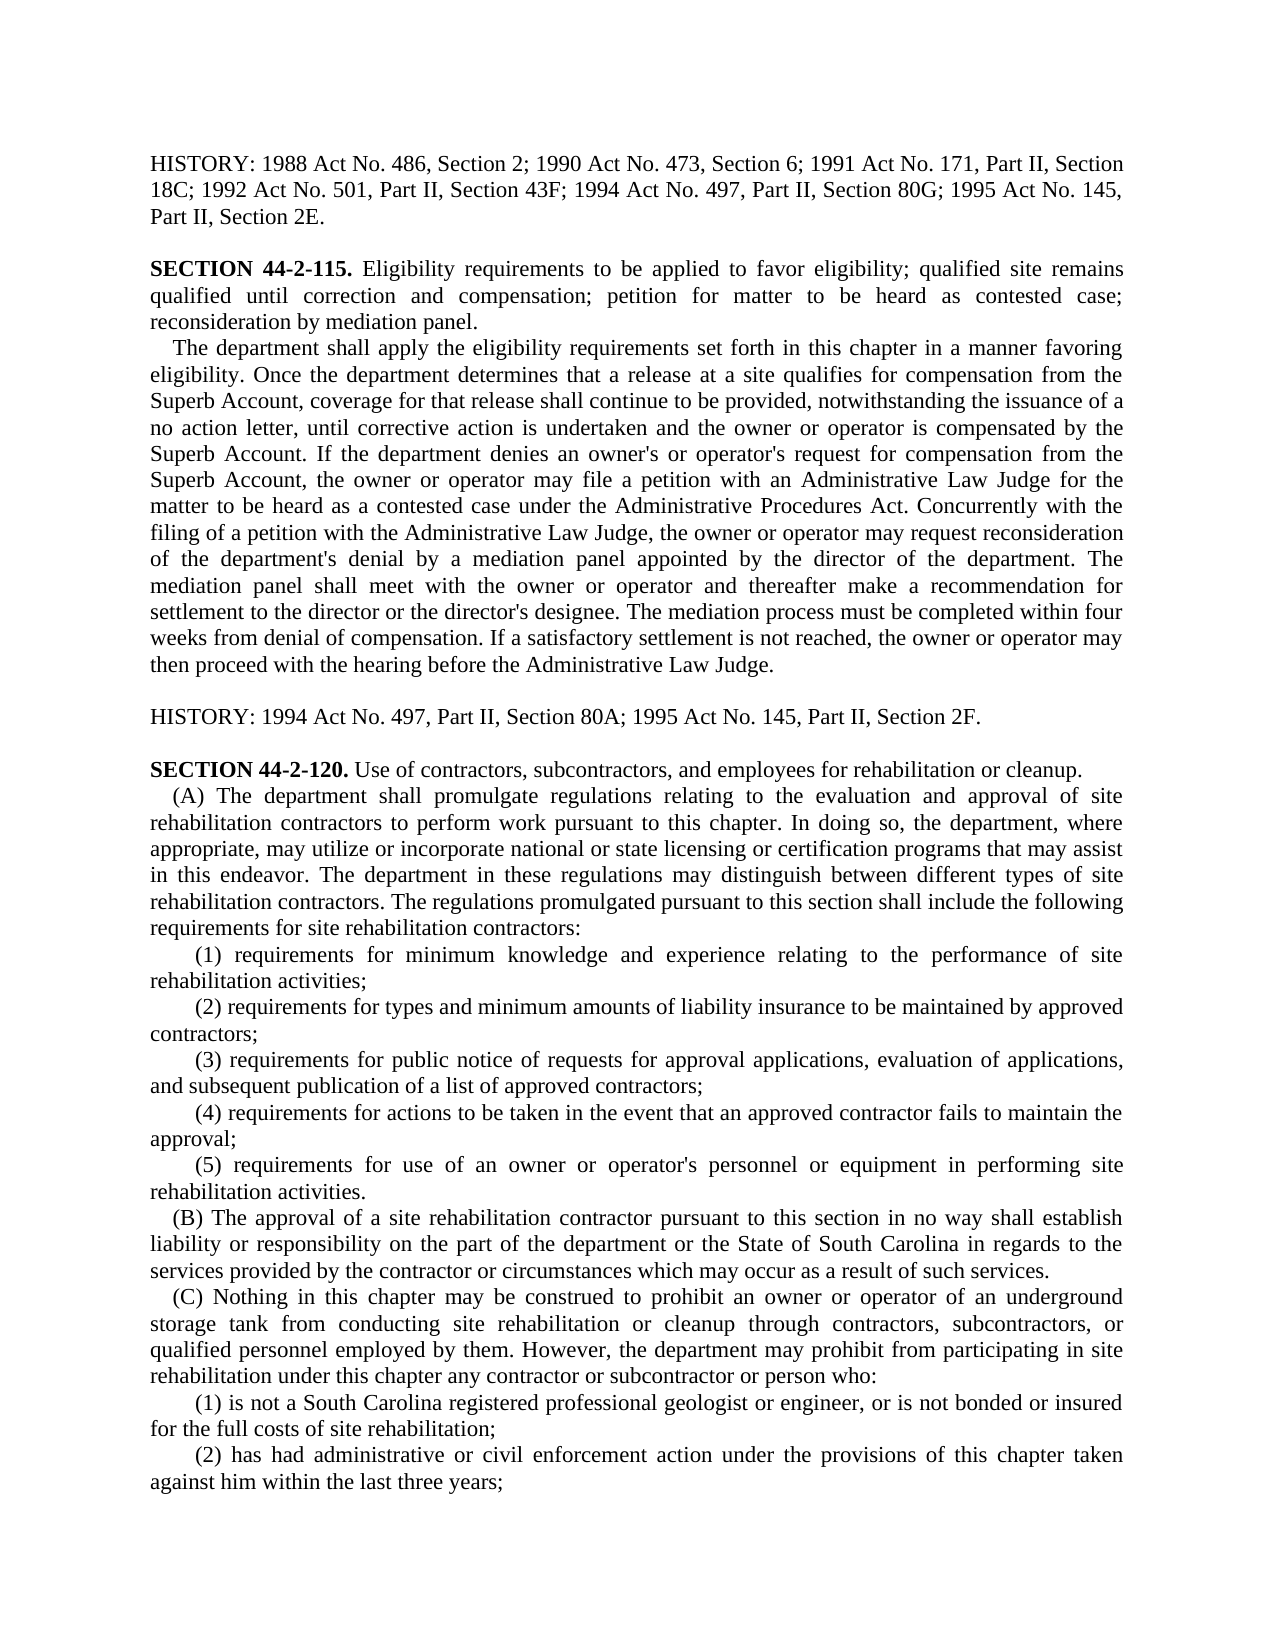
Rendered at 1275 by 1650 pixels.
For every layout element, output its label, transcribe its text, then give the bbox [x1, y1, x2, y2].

text (2) requirements for types and minimum amounts of liability insurance to be maintained by approved contractors; [150, 993, 1125, 1046]
text (2) has had administrative or civil enforcement action under the provisions of this chapter taken against him within the last three years; [150, 1441, 1125, 1494]
text (C) Nothing in this chapter may be construed to prohibit an owner or operator of an underground storage tank from conducting site rehabilitation or cleanup through contractors, subcontractors, or qualified personnel employed by them. However, the department may prohibit from participating in site rehabilitation under this chapter any contractor or subcontractor or person who: [150, 1283, 1125, 1389]
text The department shall apply the eligibility requirements set forth in this chapter in a manner favoring eligibility. Once the department determines that a release at a site qualifies for compensation from the Superb Account, coverage for that release shall continue to be provided, notwithstanding the issuance of a no action letter, until corrective action is undertaken and the owner or operator is compensated by the Superb Account. If the department denies an owner's or operator's request for compensation from the Superb Account, the owner or operator may file a petition with an Administrative Law Judge for the matter to be heard as a contested case under the Administrative Procedures Act. Concurrently with the filing of a petition with the Administrative Law Judge, the owner or operator may request reconsideration of the department's denial by a mediation panel appointed by the director of the department. The mediation panel shall meet with the owner or operator and thereafter make a recommendation for settlement to the director or the director's designee. The mediation process must be completed within four weeks from denial of compensation. If a satisfactory settlement is not reached, the owner or operator may then proceed with the hearing before the Administrative Law Judge. [150, 334, 1125, 677]
text (3) requirements for public notice of requests for approval applications, evaluation of applications, and subsequent publication of a list of approved contractors; [150, 1046, 1125, 1099]
text (B) The approval of a site rehabilitation contractor pursuant to this section in no way shall establish liability or responsibility on the part of the department or the State of South Carolina in regards to the services provided by the contractor or circumstances which may occur as a result of such services. [150, 1204, 1125, 1283]
text (A) The department shall promulgate regulations relating to the evaluation and approval of site rehabilitation contractors to perform work pursuant to this chapter. In doing so, the department, where appropriate, may utilize or incorporate national or state licensing or certification programs that may assist in this endeavor. The department in these regulations may distinguish between different types of site rehabilitation contractors. The regulations promulgated pursuant to this section shall include the following requirements for site rehabilitation contractors: [150, 782, 1125, 941]
text (1) requirements for minimum knowledge and experience relating to the performance of site rehabilitation activities; [150, 941, 1125, 993]
text (4) requirements for actions to be taken in the event that an approved contractor fails to maintain the approval; [150, 1099, 1125, 1151]
text HISTORY: 1988 Act No. 486, Section 2; 1990 Act No. 473, Section 6; 1991 Act No. 171, Part II, Section 18C; 1992 Act No. 501, Part II, Section 43F; 1994 Act No. 497, Part II, Section 80G; 1995 Act No. 145, Part II, Section 2E. [150, 150, 1125, 229]
text (1) is not a South Carolina registered professional geologist or engineer, or is not bonded or insured for the full costs of site rehabilitation; [150, 1389, 1125, 1441]
text HISTORY: 1994 Act No. 497, Part II, Section 80A; 1995 Act No. 145, Part II, Section 2F. [150, 703, 1125, 730]
text SECTION 44-2-120. Use of contractors, subcontractors, and employees for rehabilitation or cleanup. [150, 756, 1125, 782]
text SECTION 44-2-115. Eligibility requirements to be applied to favor eligibility; qualified site remains qualified until correction and compensation; petition for matter to be heard as contested case; reconsideration by mediation panel. [150, 255, 1125, 334]
text (5) requirements for use of an owner or operator's personnel or equipment in performing site rehabilitation activities. [150, 1151, 1125, 1204]
